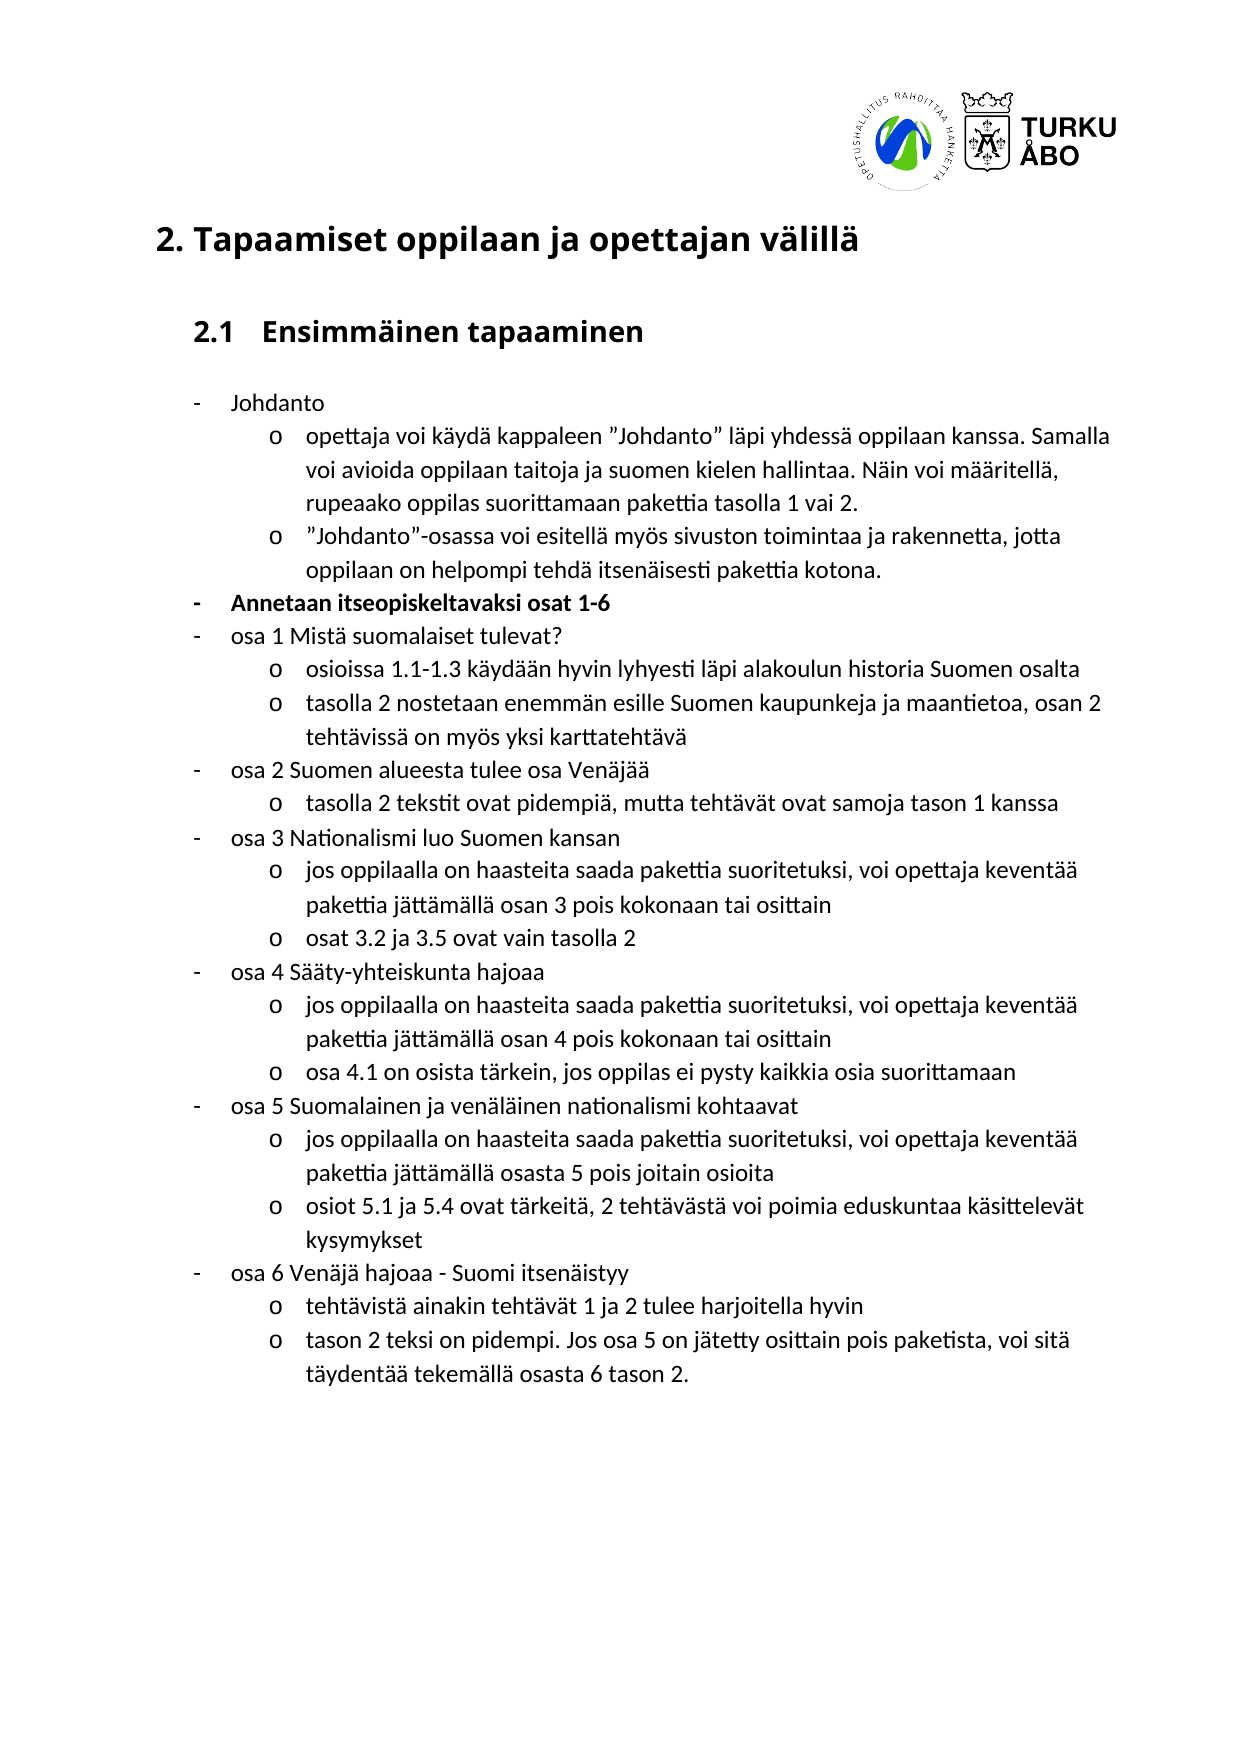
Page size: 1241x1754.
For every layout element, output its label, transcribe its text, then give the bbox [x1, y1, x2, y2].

subtitle Ensimmäinen tapaaminen [193, 312, 1122, 351]
list ”Johdanto”-osassa voi esitellä myös sivuston toimintaa ja rakennetta, jotta oppilaan on helpompi tehdä itsenäisesti pakettia kotona. [268, 520, 1122, 585]
list Annetaan itseopiskeltavaksi osat 1-6 [193, 587, 1122, 618]
list osa 2 Suomen alueesta tulee osa Venäjää [193, 754, 1122, 785]
list jos oppilaalla on haasteita saada pakettia suoritetuksi, voi opettaja keventää pakettia jättämällä osan 4 pois kokonaan tai osittain [268, 989, 1122, 1053]
list osiot 5.1 ja 5.4 ovat tärkeitä, 2 tehtävästä voi poimia eduskuntaa käsittelevät kysymykset [268, 1190, 1122, 1255]
list osa 3 Nationalismi luo Suomen kansan [193, 822, 1122, 852]
subtitle Tapaamiset oppilaan ja opettajan välillä [156, 216, 1122, 261]
list osa 6 Venäjä hajoaa - Suomi itsenäistyy [193, 1257, 1122, 1288]
list osa 1 Mistä suomalaiset tulevat? [193, 620, 1122, 651]
list osat 3.2 ja 3.5 ovat vain tasolla 2 [268, 922, 1122, 953]
list Johdanto [193, 387, 1122, 418]
list tasolla 2 nostetaan enemmän esille Suomen kaupunkeja ja maantietoa, osan 2 tehtävissä on myös yksi karttatehtävä [268, 687, 1122, 752]
list opettaja voi käydä kappaleen ”Johdanto” läpi yhdessä oppilaan kanssa. Samalla voi avioida oppilaan taitoja ja suomen kielen hallintaa. Näin voi määritellä, rupeaako oppilas suorittamaan pakettia tasolla 1 vai 2. [268, 420, 1122, 518]
list osioissa 1.1-1.3 käydään hyvin lyhyesti läpi alakoulun historia Suomen osalta [268, 653, 1122, 685]
list tason 2 teksi on pidempi. Jos osa 5 on jätetty osittain pois paketista, voi sitä täydentää tekemällä osasta 6 tason 2. [268, 1324, 1122, 1389]
list osa 5 Suomalainen ja venäläinen nationalismi kohtaavat [193, 1090, 1122, 1121]
list tasolla 2 tekstit ovat pidempiä, mutta tehtävät ovat samoja tason 1 kanssa [268, 787, 1122, 819]
list jos oppilaalla on haasteita saada pakettia suoritetuksi, voi opettaja keventää pakettia jättämällä osasta 5 pois joitain osioita [268, 1123, 1122, 1188]
list osa 4 Sääty-yhteiskunta hajoaa [193, 956, 1122, 986]
list jos oppilaalla on haasteita saada pakettia suoritetuksi, voi opettaja keventää pakettia jättämällä osan 3 pois kokonaan tai osittain [268, 854, 1122, 919]
list osa 4.1 on osista tärkein, jos oppilas ei pysty kaikkia osia suorittamaan [268, 1056, 1122, 1088]
list tehtävistä ainakin tehtävät 1 ja 2 tulee harjoitella hyvin [268, 1290, 1122, 1322]
picture [853, 73, 1123, 191]
